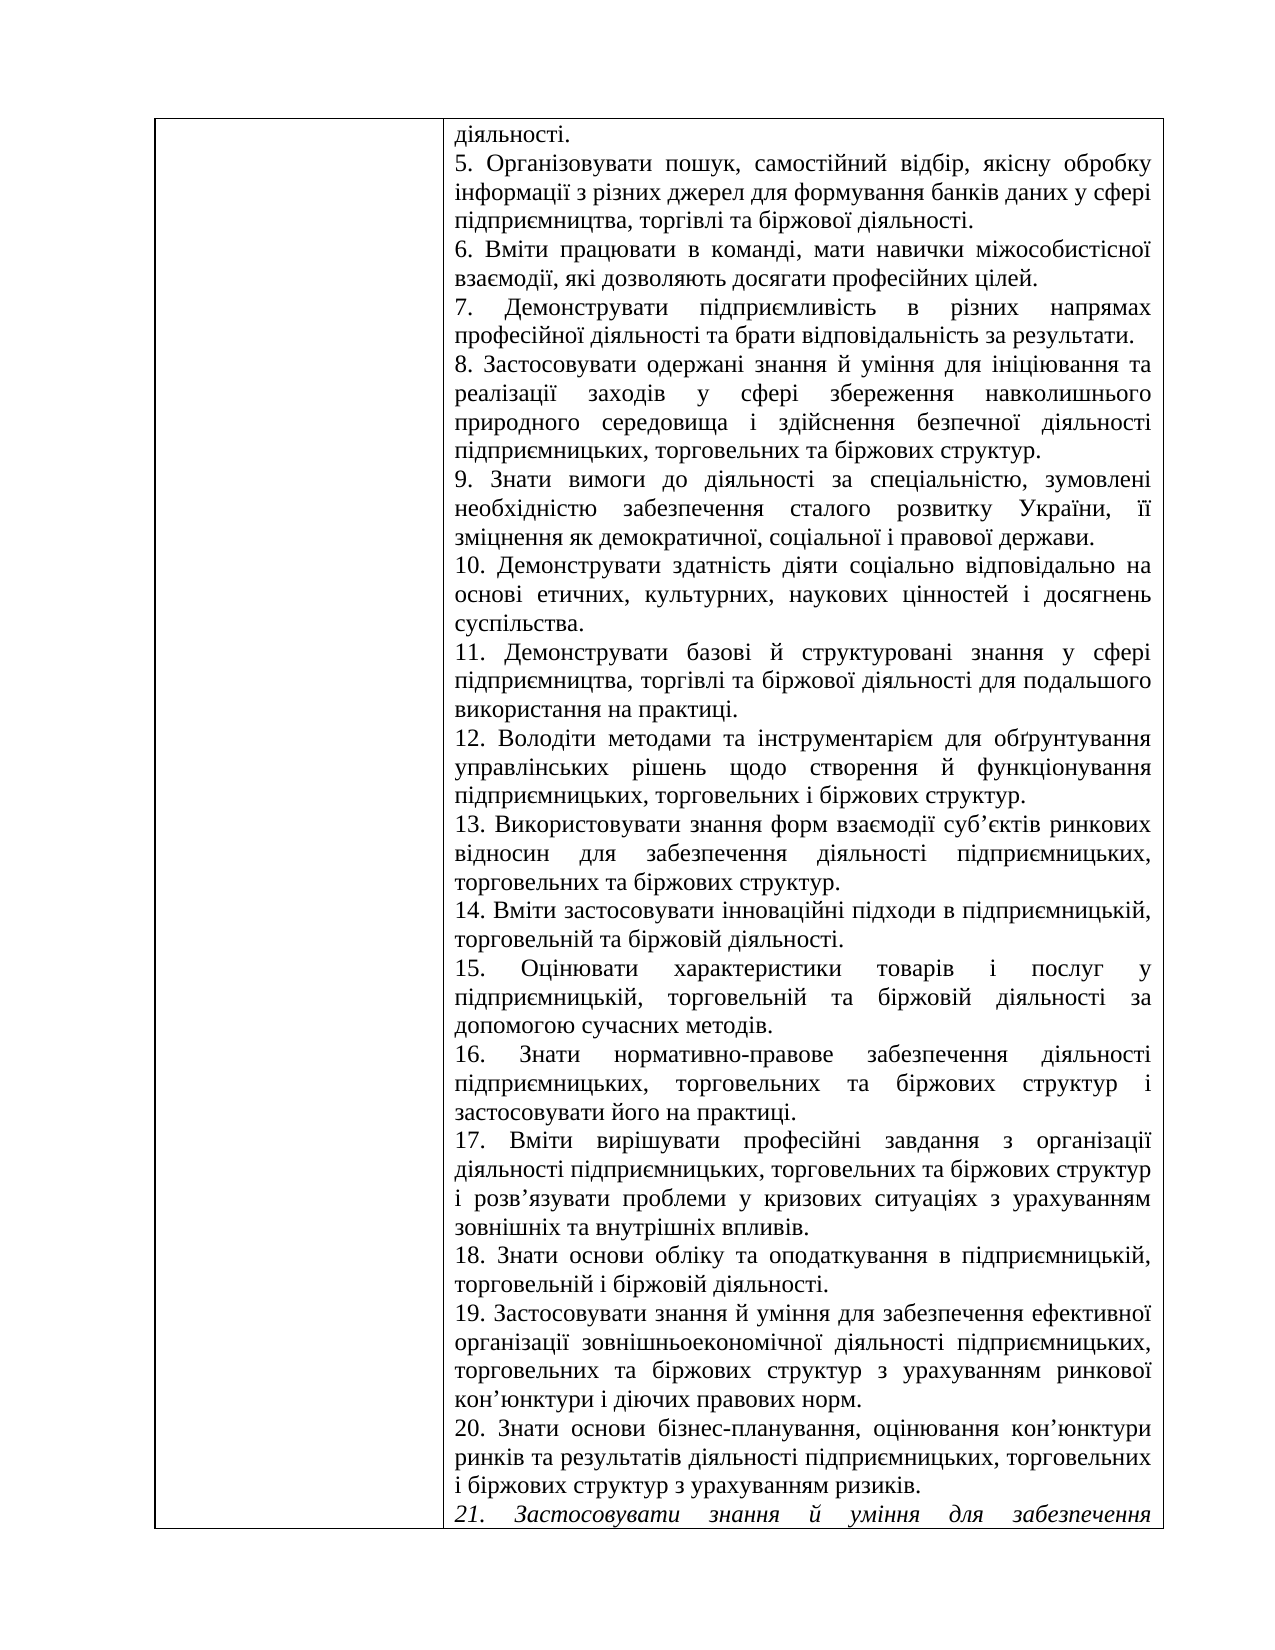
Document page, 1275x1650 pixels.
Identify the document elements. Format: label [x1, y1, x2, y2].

table_cell [156, 119, 443, 1528]
table_cell [444, 119, 1163, 1528]
